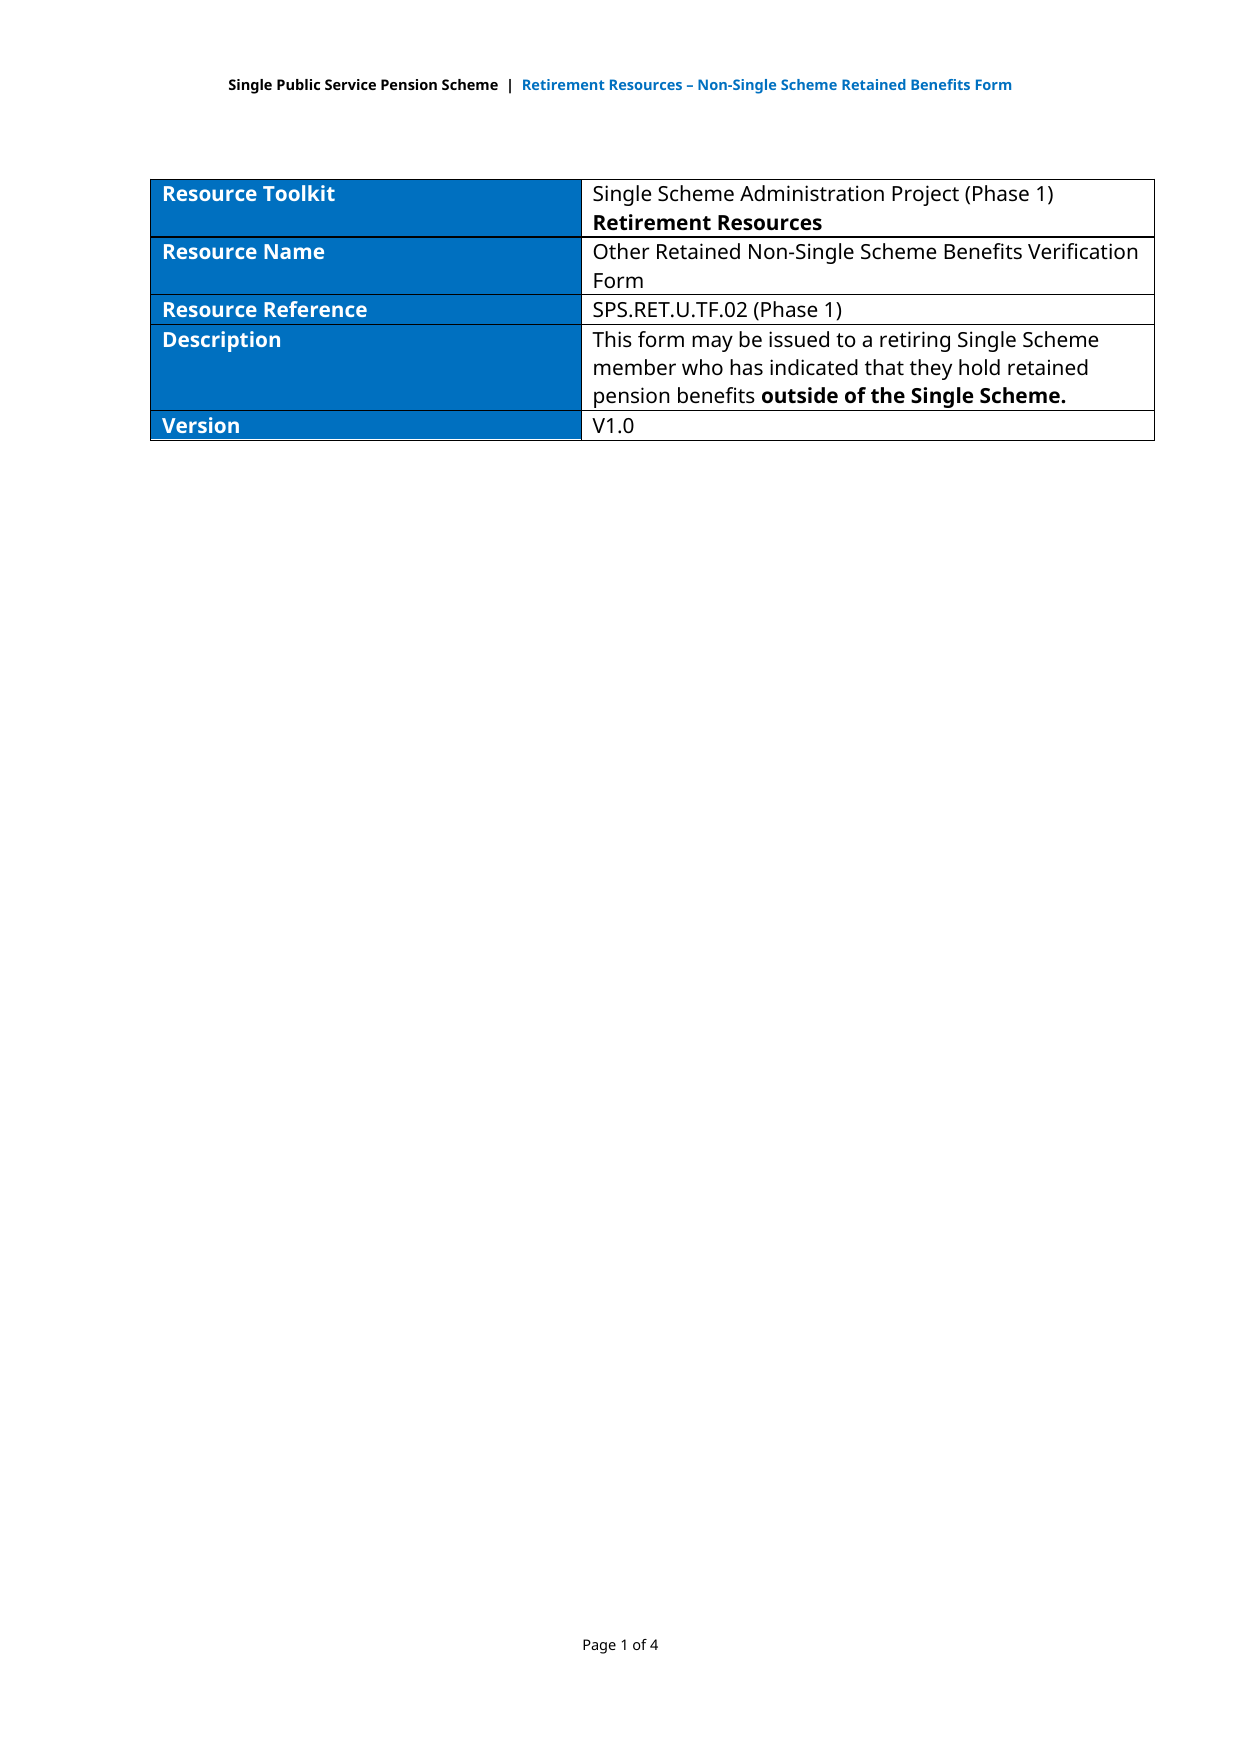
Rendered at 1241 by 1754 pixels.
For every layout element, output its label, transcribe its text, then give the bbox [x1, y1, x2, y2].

table_cell This form may be issued to a retiring Single Scheme member who has indicated that they hold retained pension benefits outside of the Single Scheme. [582, 325, 1154, 410]
table_header Single Scheme Administration Project (Phase 1) Retirement Resources [582, 180, 1154, 236]
table_cell SPS.RET.U.TF.02 (Phase 1) [582, 295, 1154, 324]
table_cell Resource Name [151, 238, 581, 294]
table_cell Resource Reference [151, 295, 581, 324]
table_cell V1.0 [582, 411, 1154, 439]
table_header Resource Toolkit [151, 180, 581, 236]
table_cell Description [151, 325, 581, 410]
table_cell Version [151, 411, 581, 439]
table_cell Other Retained Non-Single Scheme Benefits Verification Form [582, 238, 1154, 294]
